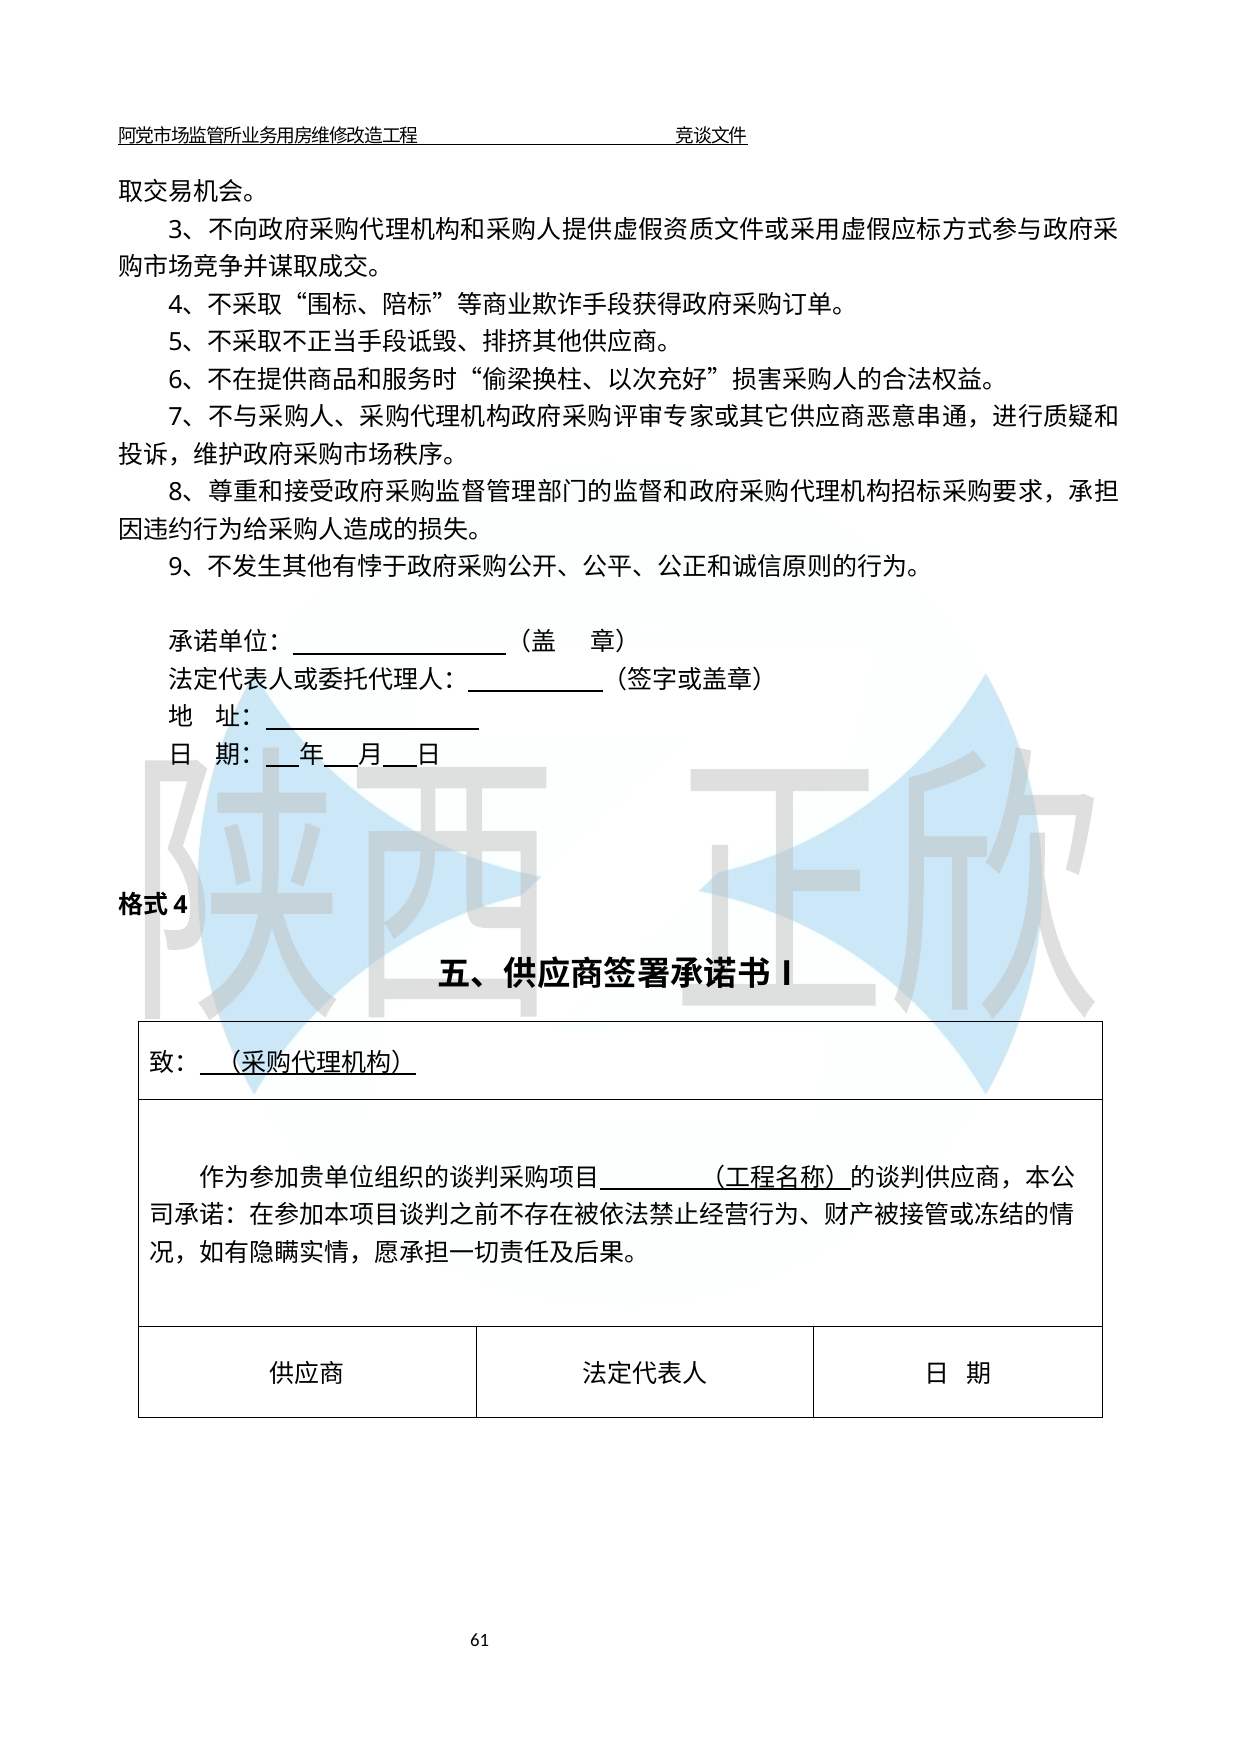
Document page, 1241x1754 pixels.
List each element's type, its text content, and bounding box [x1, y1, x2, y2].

table_cell 日 期 [814, 1327, 1102, 1417]
text 法定代表人或委托代理人： （签字或盖章） [118, 659, 1122, 696]
text 4、不采取“围标、陪标”等商业欺诈手段获得政府采购订单。 [118, 284, 1122, 321]
table_header 致： （采购代理机构） [139, 1022, 1102, 1099]
text 5、不采取不正当手段诋毁、排挤其他供应商。 [118, 321, 1122, 359]
text 3、不向政府采购代理机构和采购人提供虚假资质文件或采用虚假应标方式参与政府采购市场竞争并谋取成交。 [118, 209, 1122, 284]
text 6、不在提供商品和服务时“偷梁换柱、以次充好”损害采购人的合法权益。 [118, 359, 1122, 396]
text 8、尊重和接受政府采购监督管理部门的监督和政府采购代理机构招标采购要求，承担因违约行为给采购人造成的损失。 [118, 471, 1122, 546]
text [118, 171, 1122, 209]
table_cell 供应商 [139, 1327, 476, 1417]
text 7、不与采购人、采购代理机构政府采购评审专家或其它供应商恶意串通，进行质疑和投诉，维护政府采购市场秩序。 [118, 396, 1122, 471]
text 格式4 [118, 884, 1122, 921]
text 日 期： 年 月 日 [118, 734, 1122, 771]
table_cell 法定代表人 [477, 1327, 813, 1417]
text 9、不发生其他有悖于政府采购公开、公平、公正和诚信原则的行为。 [118, 546, 1122, 584]
text 地 址： [118, 696, 1122, 734]
text 五、供应商签署承诺书Ⅰ [118, 934, 1122, 1009]
text 承诺单位： （盖 章） [118, 621, 1122, 659]
table_cell 作为参加贵单位组织的谈判采购项目 （工程名称）的谈判供应商，本公司承诺：在参加本项目谈判之前不存在被依法禁止经营行为、财产被接管或冻结的情况，如有隐瞒实情，愿承担一切责任及后果。 [139, 1100, 1102, 1326]
